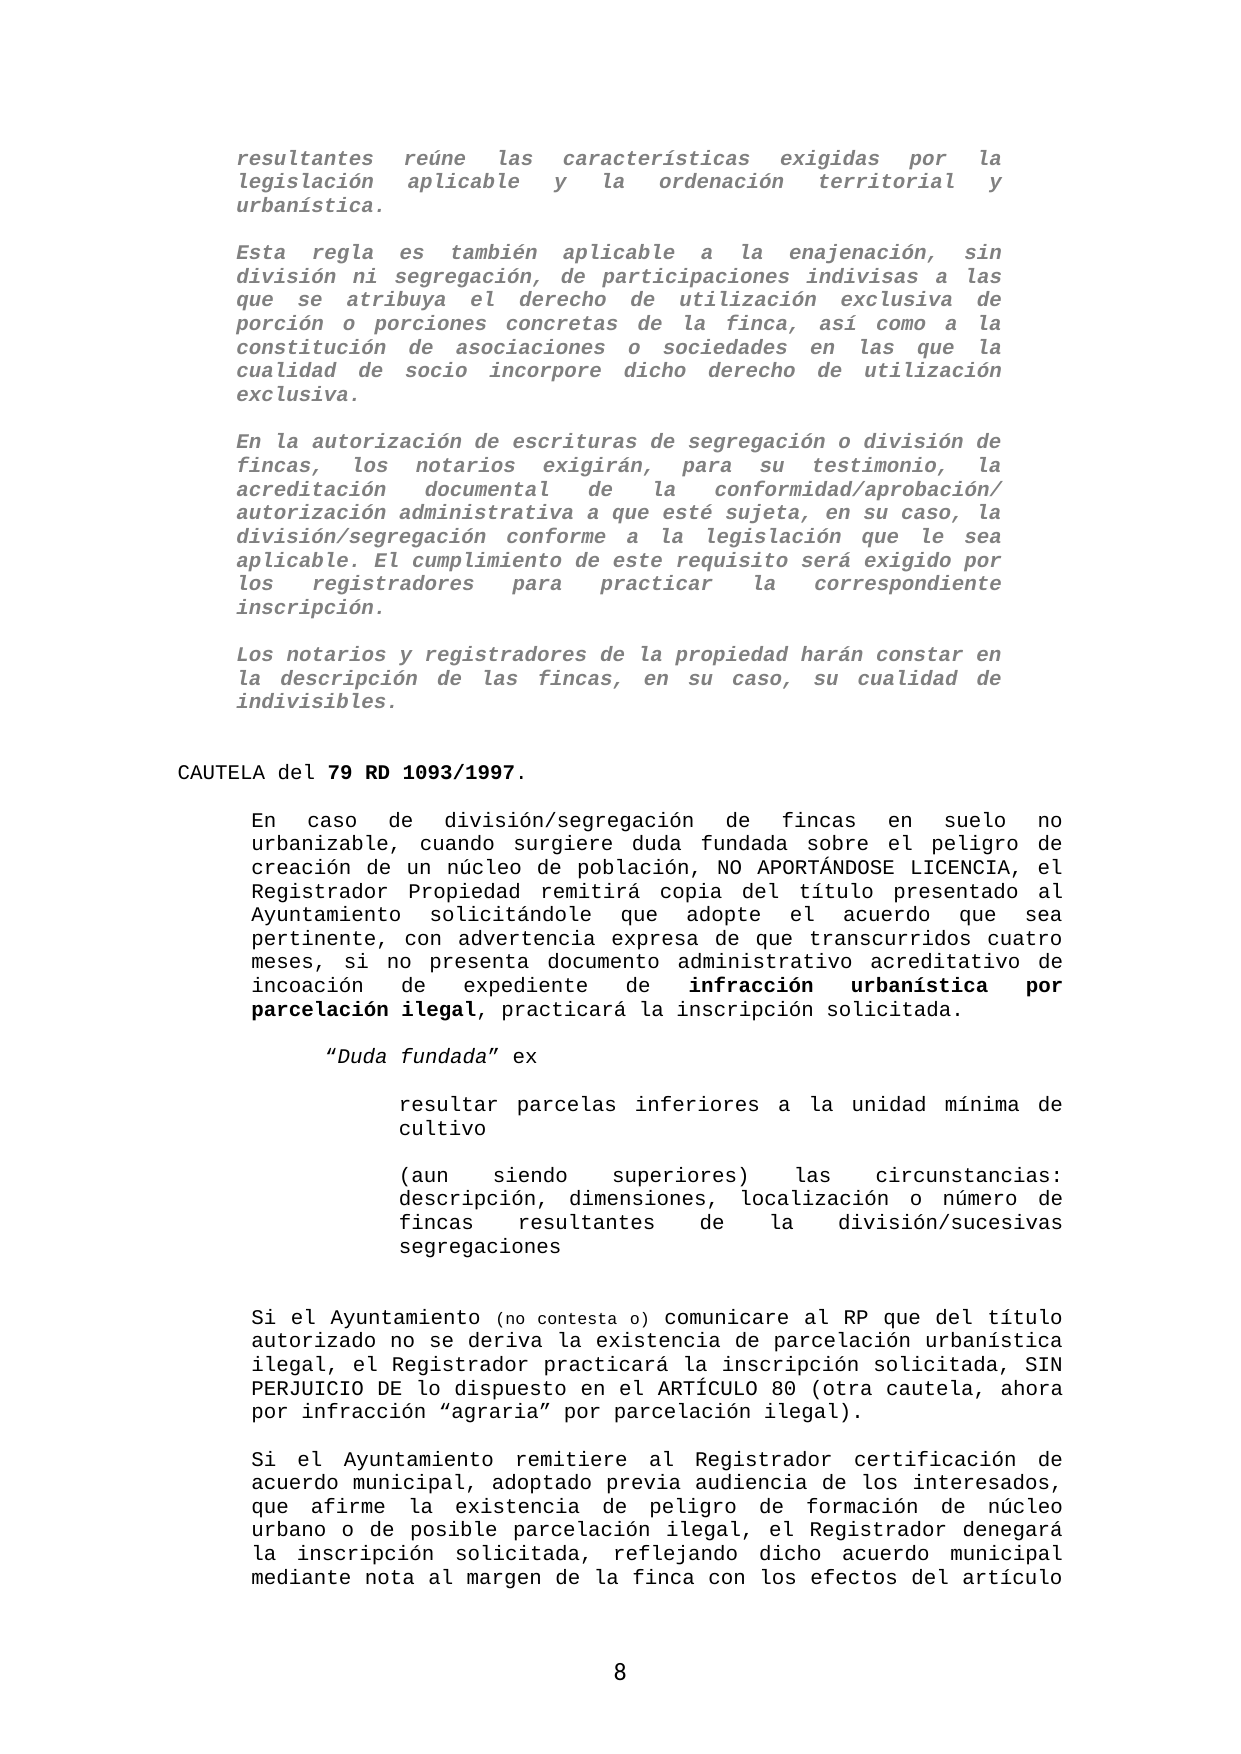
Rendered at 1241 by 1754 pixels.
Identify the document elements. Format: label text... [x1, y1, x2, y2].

text Si el Ayuntamiento (no contesta o) comunicare al RP que del título autorizado no se deriva la existencia de parcelación urbanística ilegal, el Registrador practicará la inscripción solicitada, SIN PERJUICIO DE lo dispuesto en el ARTÍCULO 80 (otra cautela, ahora por infracción “agraria” por parcelación ilegal). [251, 1307, 1063, 1425]
text “Duda fundada” ex [325, 1046, 1063, 1070]
text resultar parcelas inferiores a la unidad mínima de cultivo [398, 1094, 1063, 1141]
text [251, 1448, 1063, 1590]
text Esta regla es también aplicable a la enajenación, sin división ni segregación, de participaciones indivisas a las que se atribuya el derecho de utilización exclusiva de porción o porciones concretas de la finca, así como a la constitución de asociaciones o sociedades en las que la cualidad de socio incorpore dicho derecho de utilización exclusiva. [236, 242, 1004, 408]
text En la autorización de escrituras de segregación o división de fincas, los notarios exigirán, para su testimonio, la acreditación documental de la conformidad/aprobación/ autorización administrativa a que esté sujeta, en su caso, la división/segregación conforme a la legislación que le sea aplicable. El cumplimiento de este requisito será exigido por los registradores para practicar la correspondiente inscripción. [236, 431, 1004, 621]
text Los notarios y registradores de la propiedad harán constar en la descripción de las fincas, en su caso, su cualidad de indivisibles. [236, 644, 1004, 715]
text En caso de división/segregación de fincas en suelo no urbanizable, cuando surgiere duda fundada sobre el peligro de creación de un núcleo de población, NO APORTÁNDOSE LICENCIA, el Registrador Propiedad remitirá copia del título presentado al Ayuntamiento solicitándole que adopte el acuerdo que sea pertinente, con advertencia expresa de que transcurridos cuatro meses, si no presenta documento administrativo acreditativo de incoación de expediente de infracción urbanística por parcelación ilegal, practicará la inscripción solicitada. [251, 810, 1063, 1022]
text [236, 148, 1004, 218]
text CAUTELA del 79 RD 1093/1997. [177, 762, 1063, 786]
text (aun siendo superiores) las circunstancias: descripción, dimensiones, localización o número de fincas resultantes de la división/sucesivas segregaciones [398, 1165, 1063, 1259]
